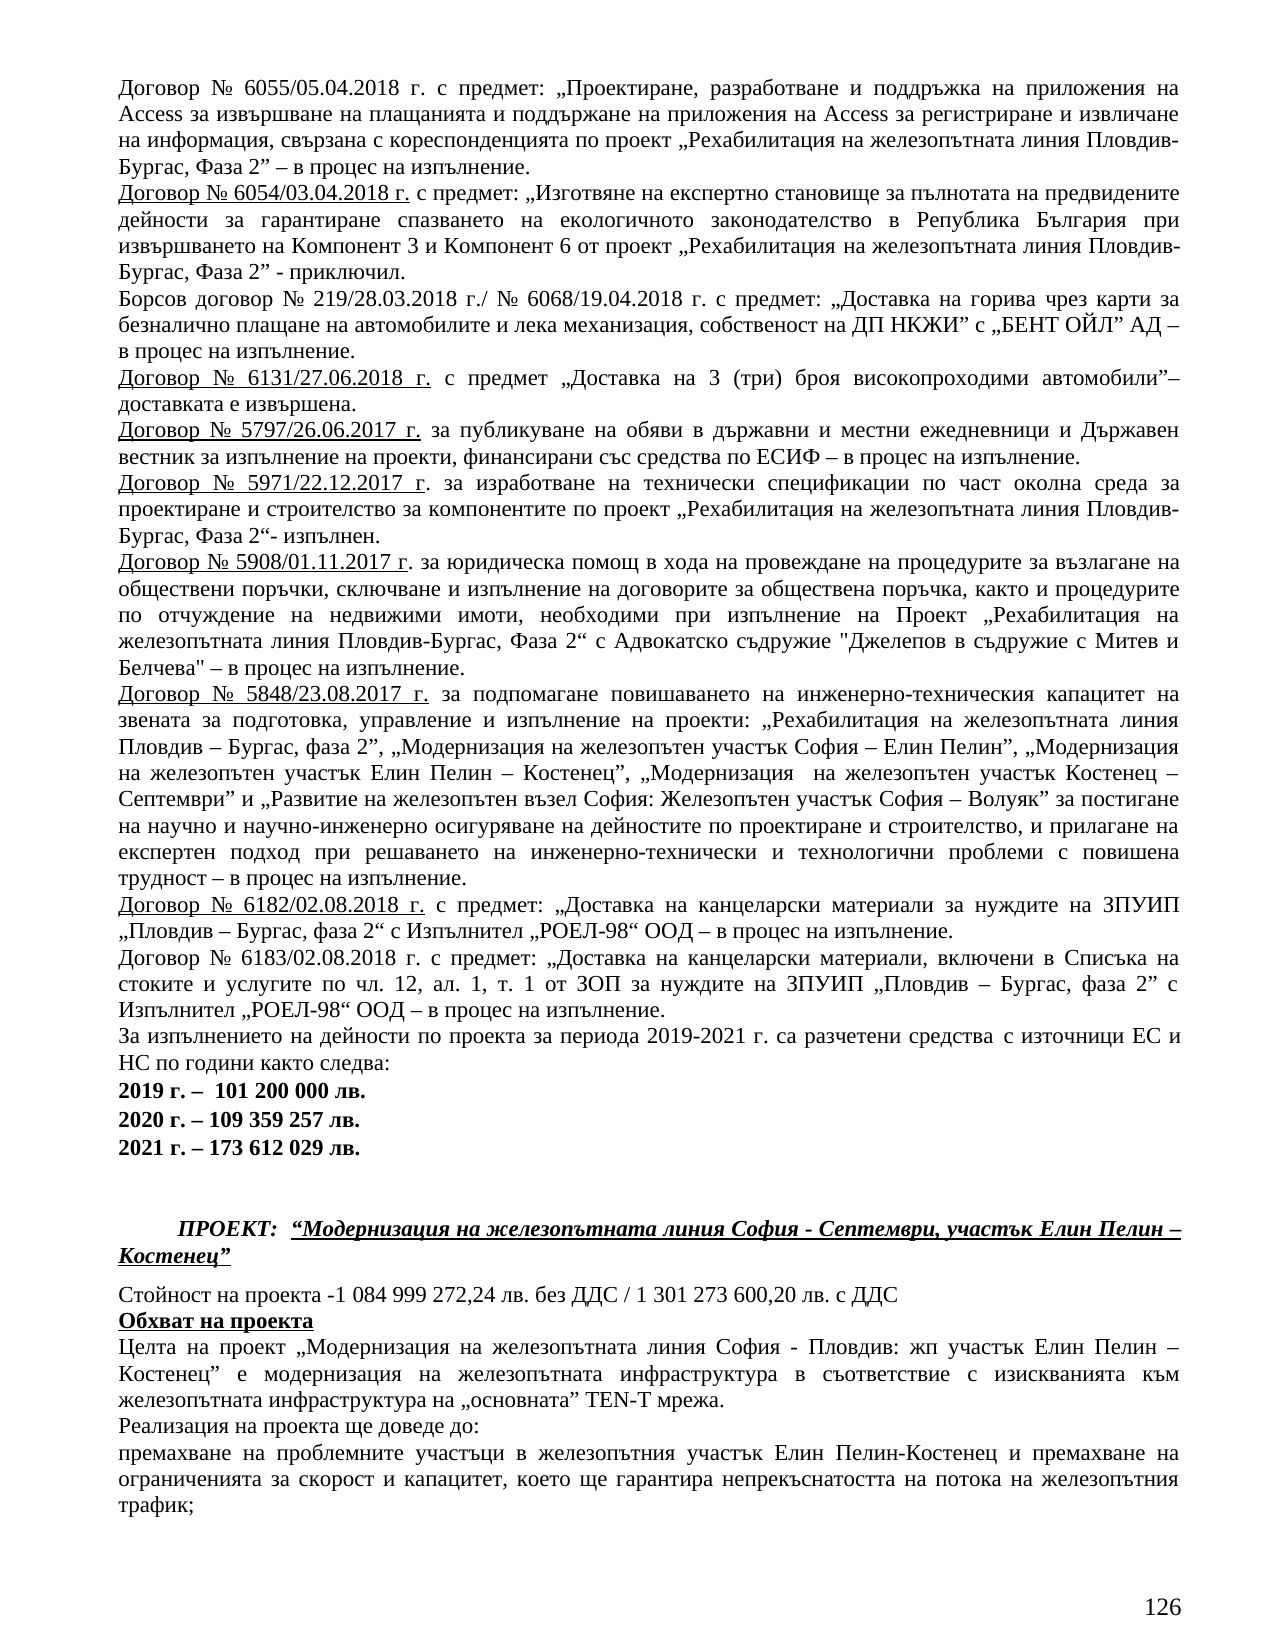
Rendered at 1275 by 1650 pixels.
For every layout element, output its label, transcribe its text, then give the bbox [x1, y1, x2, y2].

text 2021 г. – 173 612 029 лв. [118, 1134, 1181, 1161]
text Борсов договор № 219/28.03.2018 г./ № 6068/19.04.2018 г. с предмет: „Доставка на горива чрез карти за безналично плащане на автомобилите и лека механизация, собственост на ДП НКЖИ” с „БЕНТ ОЙЛ” АД – в процес на изпълнение. [118, 285, 1181, 364]
text 2019 г. – 101 200 000 лв. [118, 1077, 1181, 1104]
text Договор № 5908/01.11.2017 г. за юридическа помощ в хода на провеждане на процедурите за възлагане на обществени поръчки, сключване и изпълнение на договорите за обществена поръчка, както и процедурите по отчуждение на недвижими имоти, необходими при изпълнение на Проект „Рехабилитация на железопътната линия Пловдив-Бургас, Фаза 2“ с Адвокатско съдружие "Джелепов в съдружие с Митев и Белчева" – в процес на изпълнение. [118, 548, 1181, 680]
text За изпълнението на дейности по проекта за периода 2019-2021 г. са разчетени средства с източници ЕС и НС по години както следва: [118, 1023, 1181, 1075]
text Договор № 5971/22.12.2017 г. за изработване на технически спецификации по част околна среда за проектиране и строителство за компонентите по проект „Рехабилитация на железопътната линия Пловдив-Бургас, Фаза 2“- изпълнен. [118, 469, 1181, 548]
text Реализация на проекта ще доведе до: [118, 1412, 1181, 1439]
text Договор № 5797/26.06.2017 г. за публикуване на обяви в държавни и местни ежедневници и Държавен вестник за изпълнение на проекти, финансирани със средства по ЕСИФ – в процес на изпълнение. [118, 416, 1181, 469]
text Целта на проект „Модернизация на железопътната линия София - Пловдив: жп участък Елин Пелин – Костенец” е модернизация на железопътната инфраструктура в съответствие с изискванията към железопътната инфраструктура на „основната” TEN-T мрежа. [118, 1333, 1181, 1412]
text Договор № 6055/05.04.2018 г. с предмет: „Проектиране, разработване и поддръжка на приложения на Access за извършване на плащанията и поддържане на приложения на Access за регистриране и извличане на информация, свързана с кореспонденцията по проект „Рехабилитация на железопътната линия Пловдив-Бургас, Фаза 2” – в процес на изпълнение. [118, 74, 1181, 179]
text 2020 г. – 109 359 257 лв. [118, 1106, 1181, 1132]
text Договор № 6131/27.06.2018 г. с предмет „Доставка на 3 (три) броя високопроходими автомобили”– доставката е извършена. [118, 364, 1181, 416]
text Договор № 5848/23.08.2017 г. за подпомагане повишаването на инженерно-техническия капацитет на звената за подготовка, управление и изпълнение на проекти: „Рехабилитация на железопътната линия Пловдив – Бургас, фаза 2”, „Модернизация на железопътен участък София – Елин Пелин”, „Модернизация на железопътен участък Елин Пелин – Костенец”, „Модернизация на железопътен участък Костенец – Септември” и „Развитие на железопътен възел София: Железопътен участък София – Волуяк” за постигане на научно и научно-инженерно осигуряване на дейностите по проектиране и строителство, и прилагане на експертен подход при решаването на инженерно-технически и технологични проблеми с повишена трудност – в процес на изпълнение. [118, 680, 1181, 891]
text Обхват на проекта [118, 1307, 1181, 1333]
text Договор № 6182/02.08.2018 г. с предмет: „Доставка на канцеларски материали за нуждите на ЗПУИП „Пловдив – Бургас, фаза 2“ с Изпълнител „РОЕЛ-98“ ООД – в процес на изпълнение. [118, 891, 1181, 943]
text Стойност на проекта -1 084 999 272,24 лв. без ДДС / 1 301 273 600,20 лв. с ДДС [118, 1281, 1181, 1307]
text премахване на проблемните участъци в железопътния участък Елин Пелин-Костенец и премахване на ограниченията за скорост и капацитет, което ще гарантира непрекъснатостта на потока на железопътния трафик; [118, 1439, 1181, 1518]
text Договор № 6183/02.08.2018 г. с предмет: „Доставка на канцеларски материали, включени в Списъка на стоките и услугите по чл. 12, ал. 1, т. 1 от ЗОП за нуждите на ЗПУИП „Пловдив – Бургас, фаза 2” с Изпълнител „РОЕЛ-98“ ООД – в процес на изпълнение. [118, 943, 1181, 1023]
text ПРОЕКТ: “Модернизация на железопътната линия София - Септември, участък Елин Пелин – Костенец” [118, 1215, 1181, 1268]
text Договор № 6054/03.04.2018 г. с предмет: „Изготвяне на експертно становище за пълнотата на предвидените дейности за гарантиране спазването на екологичното законодателство в Република България при извършването на Компонент 3 и Компонент 6 от проект „Рехабилитация на железопътната линия Пловдив-Бургас, Фаза 2” - приключил. [118, 179, 1181, 285]
